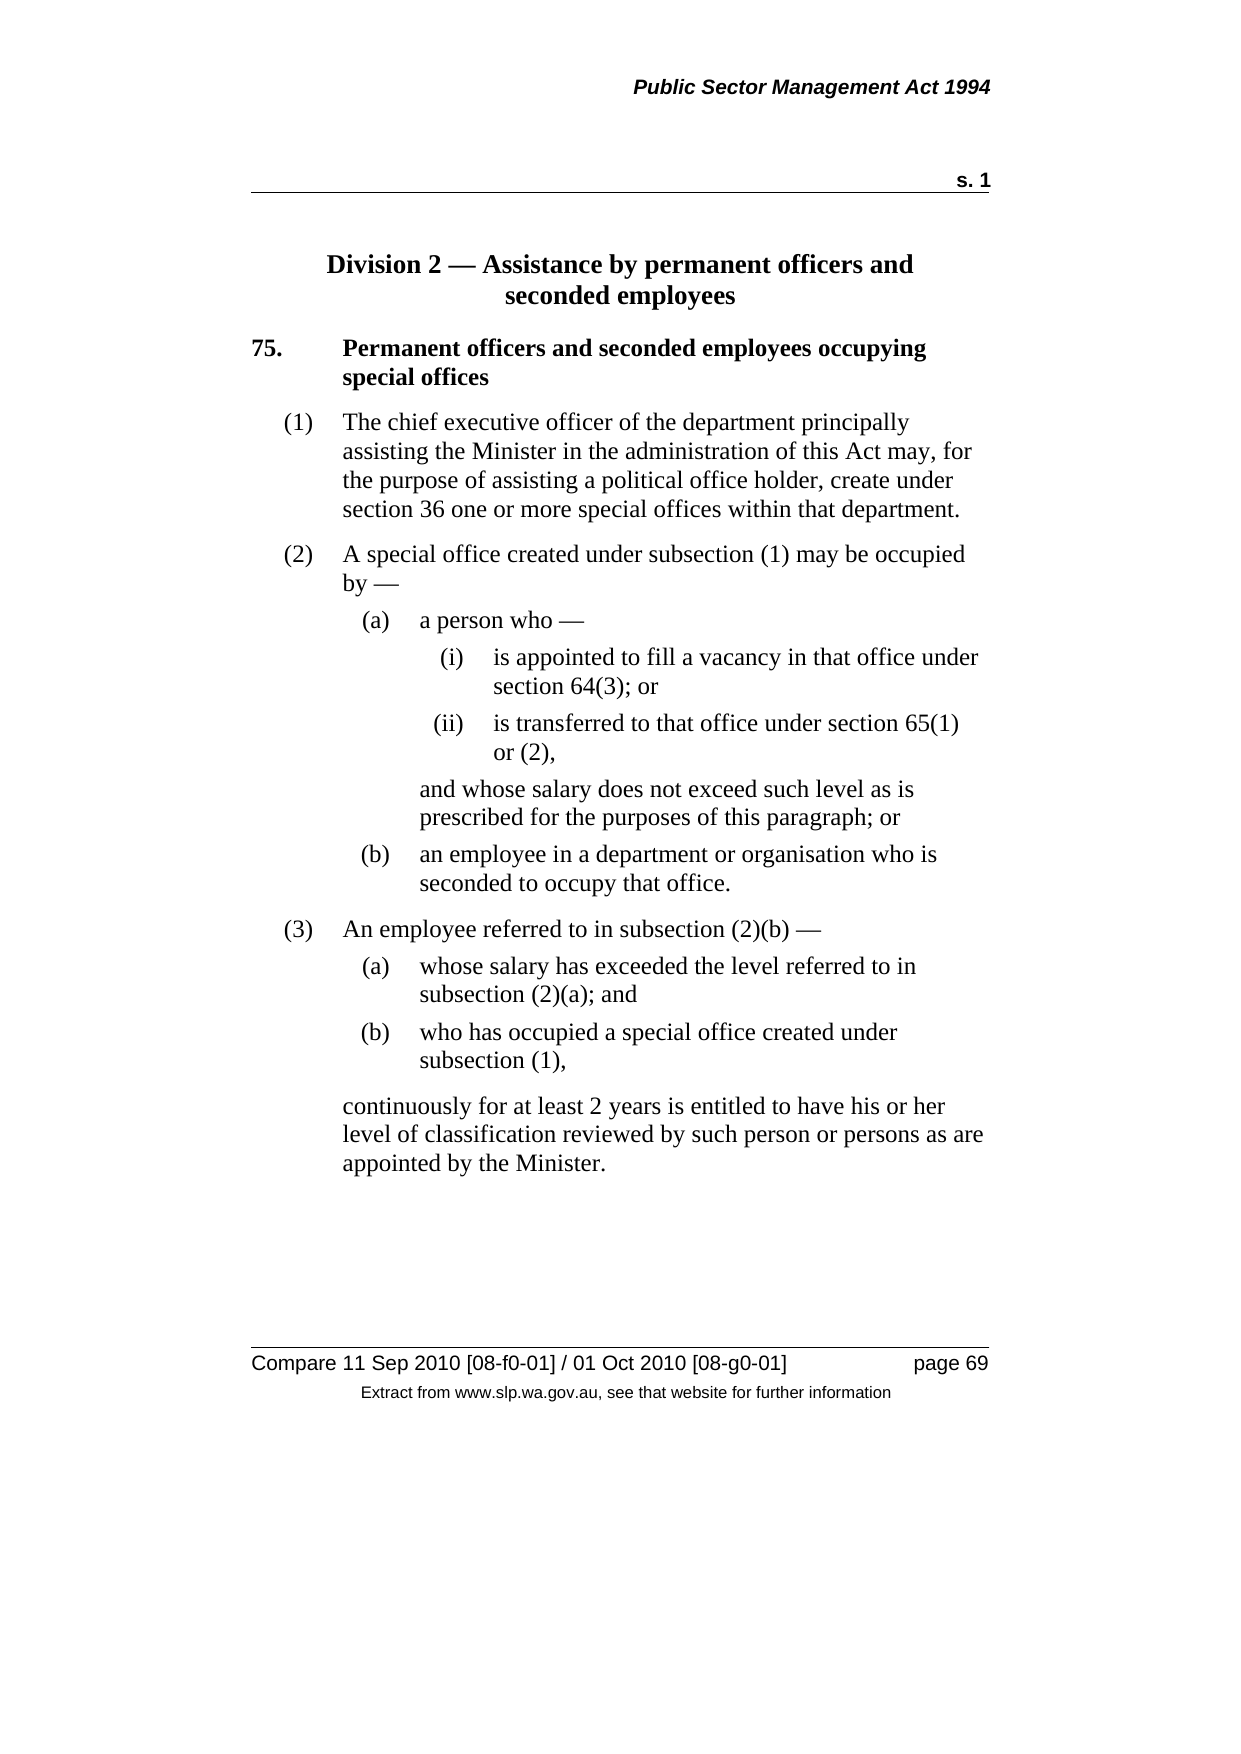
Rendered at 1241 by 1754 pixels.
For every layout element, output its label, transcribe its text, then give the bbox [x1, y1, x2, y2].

text and whose salary does not exceed such level as is prescribed for the purposes of this paragraph; or [251, 774, 989, 831]
text (2) A special office created under subsection (1) may be occupied by — [251, 539, 989, 597]
text (b) an employee in a department or organisation who is seconded to occupy that office. [251, 839, 989, 897]
subtitle Division 2 — Assistance by permanent officers and seconded employees [251, 248, 989, 310]
text (ii) is transferred to that office under section 65(1) or (2), [251, 708, 989, 765]
text (1) The chief executive officer of the department principally assisting the Minister in the administration of this Act may, for the purpose of assisting a political office holder, create under section 36 one or more special offices within that department. [251, 407, 989, 522]
text (a) whose salary has exceeded the level referred to in subsection (2)(a); and [251, 951, 989, 1008]
text (3) An employee referred to in subsection (2)(b) — [251, 914, 989, 942]
text (b) who has occupied a special office created under subsection (1), [251, 1017, 989, 1074]
text (a) a person who — [251, 605, 989, 634]
text (i) is appointed to fill a vacancy in that office under section 64(3); or [251, 642, 989, 699]
subtitle 75. Permanent officers and seconded employees occupying special offices [251, 333, 989, 391]
text continuously for at least 2 years is entitled to have his or her level of classification reviewed by such person or persons as are appointed by the Minister. [251, 1091, 989, 1177]
